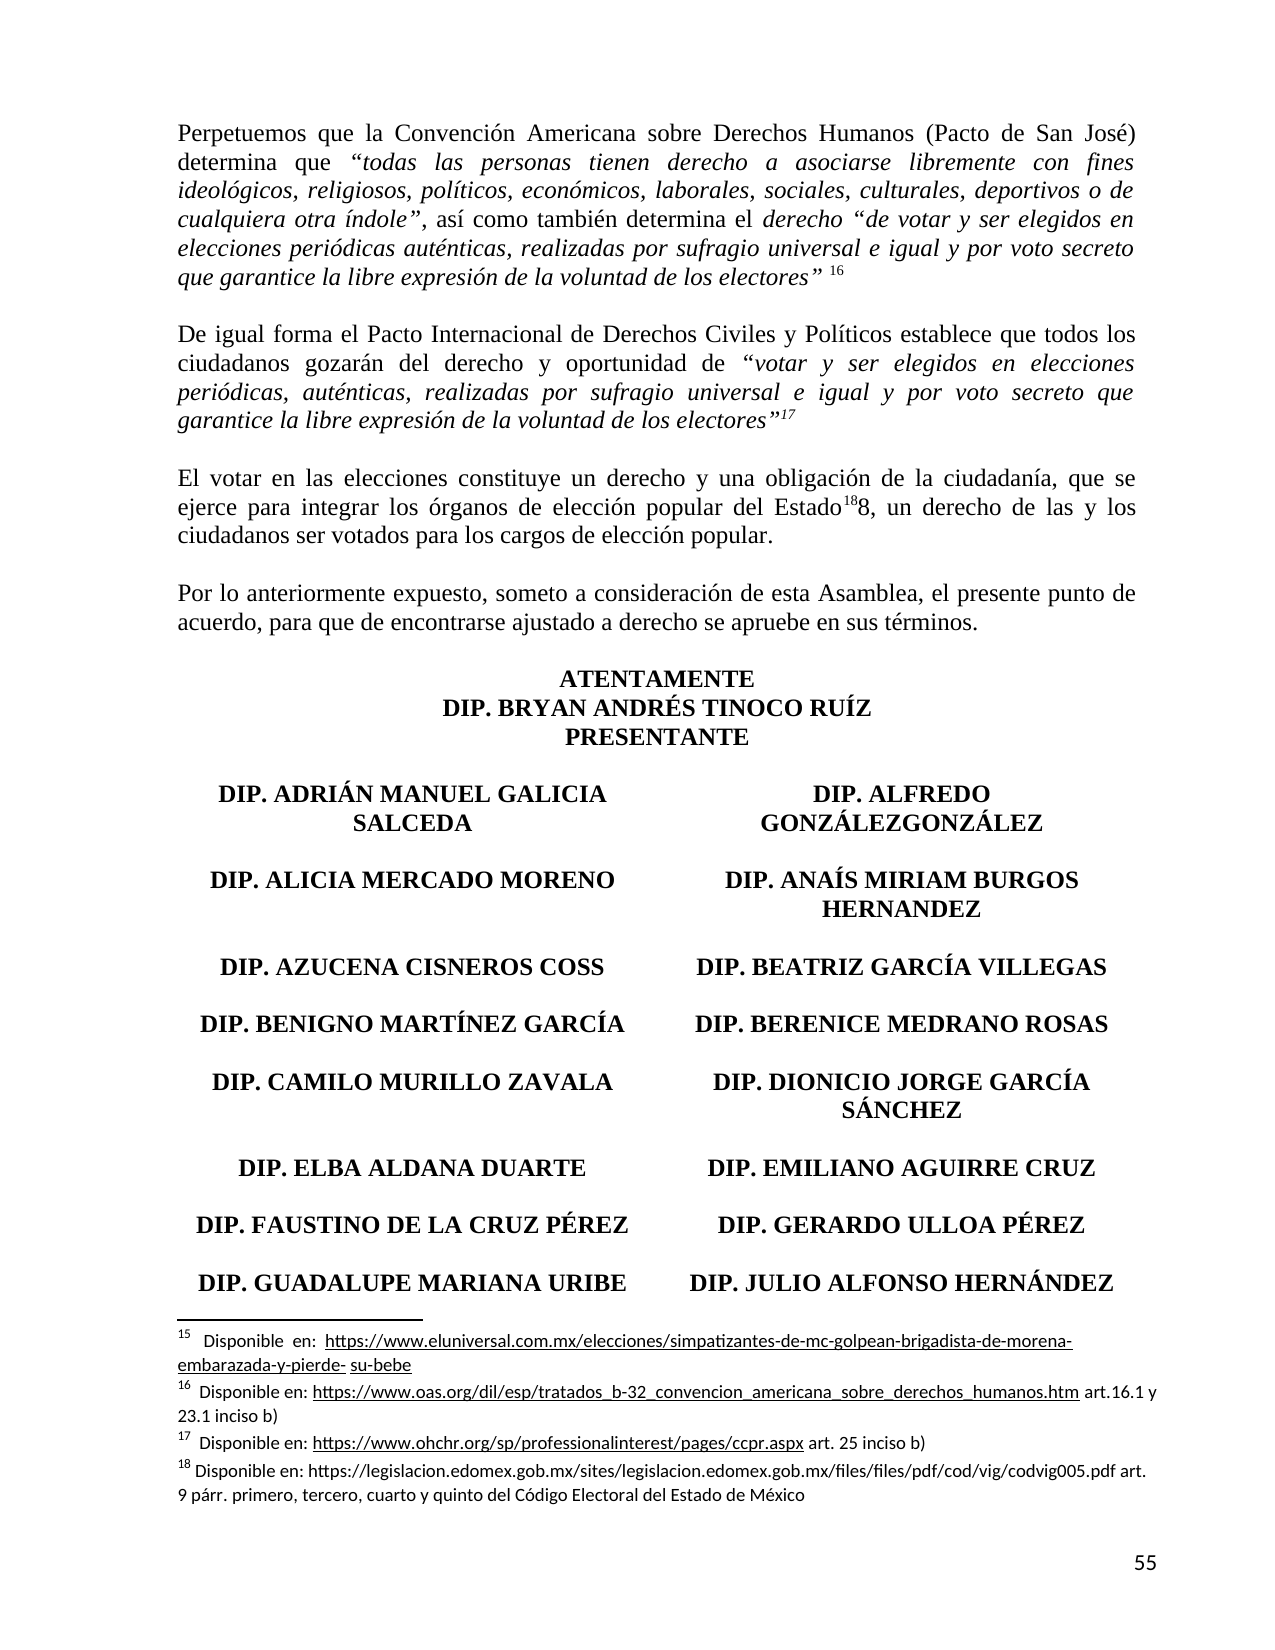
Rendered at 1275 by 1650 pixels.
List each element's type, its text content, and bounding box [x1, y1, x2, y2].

text El votar en las elecciones constituye un derecho y una obligación de la ciudadanía, que se ejerce para integrar los órganos de elección popular del Estado8, un derecho de las y los ciudadanos ser votados para los cargos de elección popular. [177, 463, 1137, 549]
text DIP. BRYAN ANDRÉS TINOCO RUÍZ [177, 693, 1137, 722]
table_cell DIP. ANAÍS MIRIAM BURGOS HERNANDEZ [667, 866, 1156, 952]
text Perpetuemos que la Convención Americana sobre Derechos Humanos (Pacto de San José) determina que “todas las personas tienen derecho a asociarse libremente con fines ideológicos, religiosos, políticos, económicos, laborales, sociales, culturales, deportivos o de cualquiera otra índole”, así como también determina el derecho “de votar y ser elegidos en elecciones periódicas auténticas, realizadas por sufragio universal e igual y por voto secreto que garantice la libre expresión de la voluntad de los electores” [177, 118, 1137, 291]
table_cell DIP. ELBA ALDANA DUARTE [178, 1153, 667, 1211]
table_header DIP. ALFREDO GONZÁLEZGONZÁLEZ [667, 779, 1156, 866]
text PRESENTANTE [177, 722, 1137, 751]
text ATENTAMENTE [177, 664, 1137, 693]
text Por lo anteriormente expuesto, someto a consideración de esta Asamblea, el presente punto de acuerdo, para que de encontrarse ajustado a derecho se apruebe en sus términos. [177, 578, 1137, 636]
table_header DIP. ADRIÁN MANUEL GALICIA SALCEDA [178, 779, 667, 866]
table_cell DIP. ALICIA MERCADO MORENO [178, 866, 667, 952]
table_cell DIP. CAMILO MURILLO ZAVALA [178, 1067, 667, 1153]
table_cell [667, 1268, 1156, 1297]
table_cell DIP. BEATRIZ GARCÍA VILLEGAS [667, 952, 1156, 1009]
table_cell DIP. BERENICE MEDRANO ROSAS [667, 1009, 1156, 1067]
table_cell DIP. AZUCENA CISNEROS COSS [178, 952, 667, 1009]
table_cell DIP. BENIGNO MARTÍNEZ GARCÍA [178, 1009, 667, 1067]
text De igual forma el Pacto Internacional de Derechos Civiles y Políticos establece que todos los ciudadanos gozarán del derecho y oportunidad de “votar y ser elegidos en elecciones periódicas, auténticas, realizadas por sufragio universal e igual y por voto secreto que garantice la libre expresión de la voluntad de los electores” [177, 319, 1137, 434]
table_cell DIP. DIONICIO JORGE GARCÍA SÁNCHEZ [667, 1067, 1156, 1153]
table_cell DIP. FAUSTINO DE LA CRUZ PÉREZ [178, 1211, 667, 1268]
table_cell DIP. GERARDO ULLOA PÉREZ [667, 1211, 1156, 1268]
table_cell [178, 1268, 667, 1297]
table_cell DIP. EMILIANO AGUIRRE CRUZ [667, 1153, 1156, 1211]
